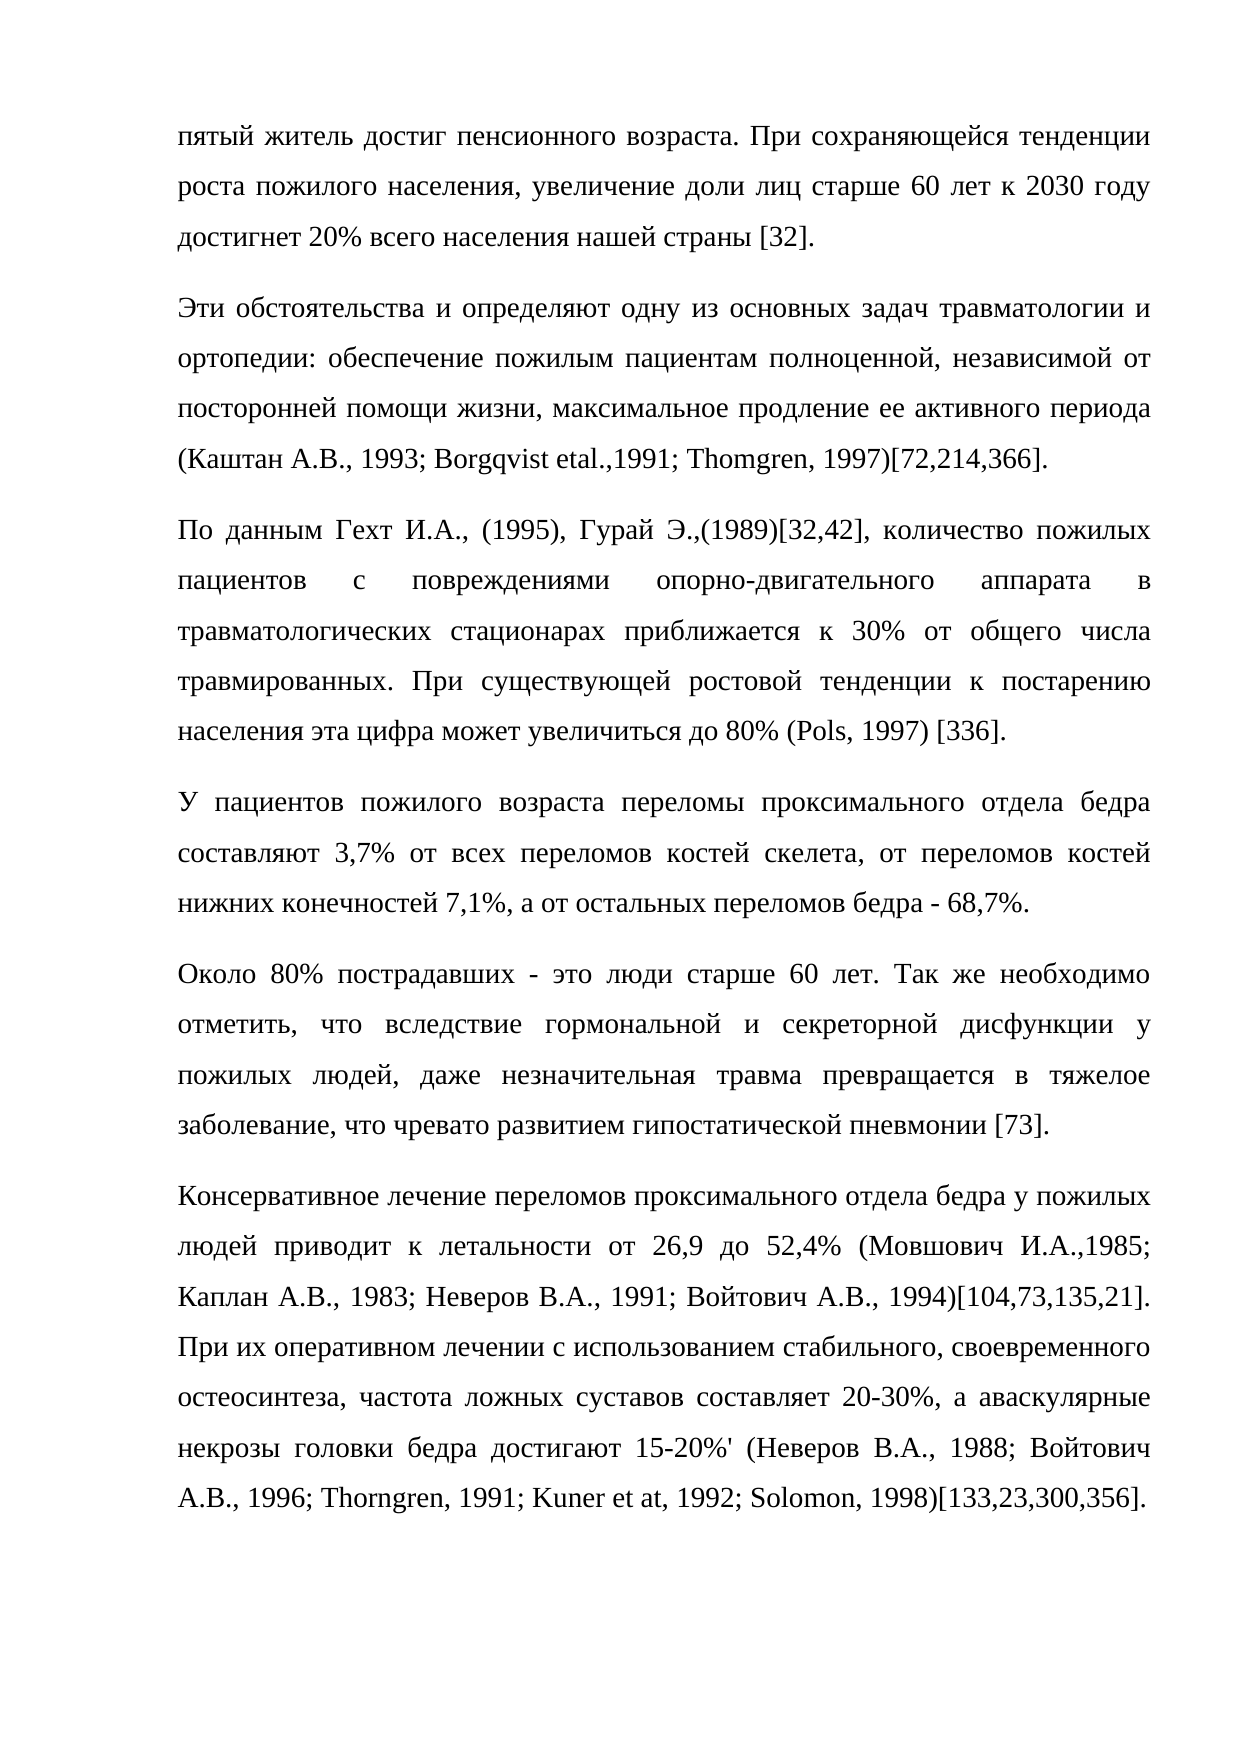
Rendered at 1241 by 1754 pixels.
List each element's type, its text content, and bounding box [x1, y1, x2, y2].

text Консервативное лечение переломов проксимального отдела бедра у пожилых людей приводит к летальности от 26,9 до 52,4% (Мовшович И.А.,1985; Каплан А.В., 1983; Неверов В.А., 1991; Войтович А.В., 1994)[104,73,135,21]. При их оперативном лечении с использованием стабильного, своевременного остеосинтеза, частота ложных суставов составляет 20-30%, а аваскулярные некрозы головки бедра достигают 15-20%' (Неверов В.А., 1988; Войтович А.В., 1996; Thorngren, 1991; Kuner et at, 1992; Solomon, 1998)[133,23,300,356]. [177, 1178, 1152, 1514]
text У пациентов пожилого возраста переломы проксимального отдела бедра составляют 3,7% от всех переломов костей скелета, от переломов костей нижних конечностей 7,1%, а от остальных переломов бедра - 68,7%. [177, 784, 1152, 918]
text Около 80% пострадавших - это люди старше 60 лет. Так же необходимо отметить, что вследствие гормональной и секреторной дисфункции у пожилых людей, даже незначительная травма превращается в тяжелое заболевание, что чревато развитием гипостатической пневмонии [73]. [177, 956, 1152, 1141]
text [177, 118, 1152, 252]
text Эти обстоятельства и определяют одну из основных задач травматологии и ортопедии: обеспечение пожилым пациентам полноценной, независимой от посторонней помощи жизни, максимальное продление ее активного периода (Каштан А.В., 1993; Borgqvist etal.,1991; Thomgren, 1997)[72,214,366]. [177, 290, 1152, 474]
text По данным Гехт И.А., (1995), Гурай Э.,(1989)[32,42], количество пожилых пациентов с повреждениями опорно-двигательного аппарата в травматологических стационарах приближается к 30% от общего числа травмированных. При существующей ростовой тенденции к постарению населения эта цифра может увеличиться до 80% (Pols, 1997) [336]. [177, 512, 1152, 747]
